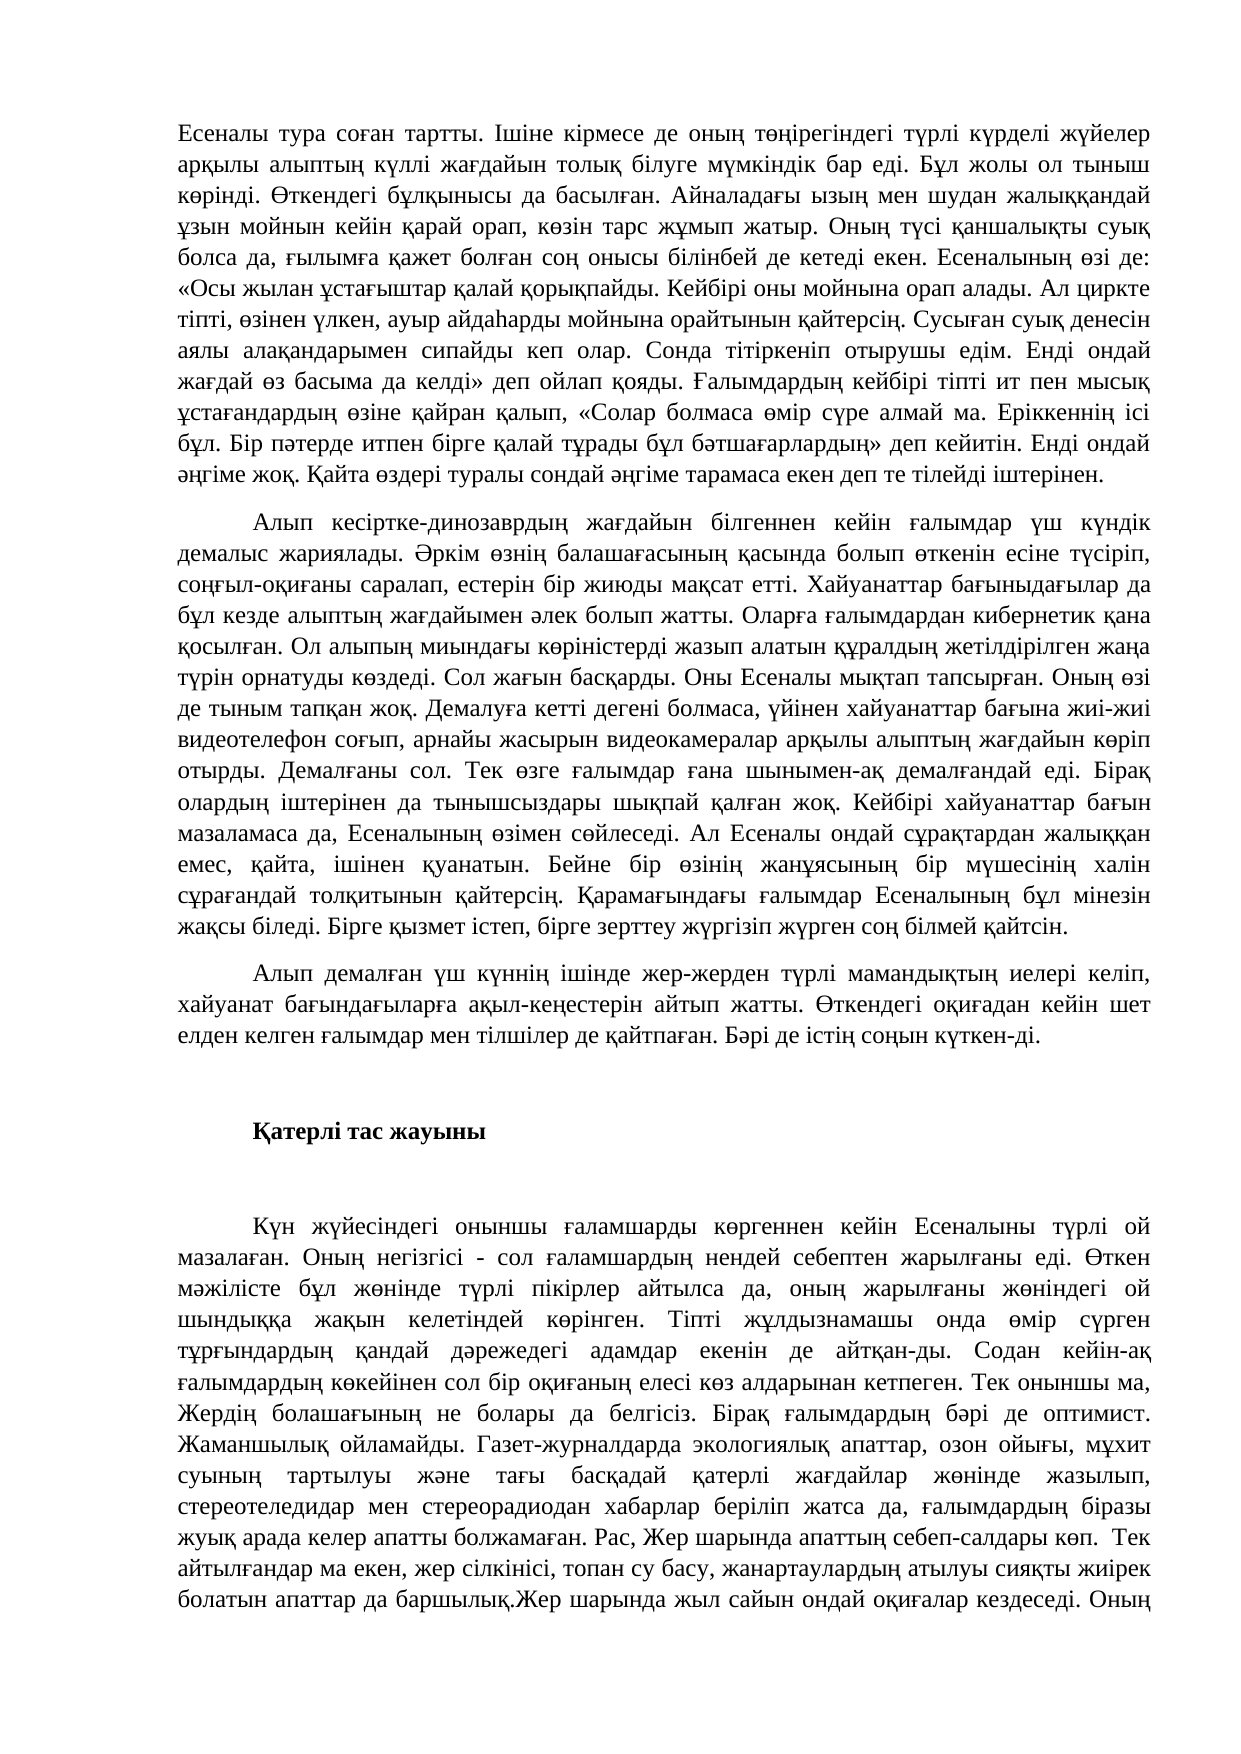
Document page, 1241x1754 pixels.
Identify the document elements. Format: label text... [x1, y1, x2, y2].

text Алып демалған үш күннің ішінде жер-жерден түрлі мамандықтың иелері келіп, хайуанат бағындағыларға ақыл-кеңестерін айтып жатты. Өткендегі оқиғадан кейін шет елден келген ғалымдар мен тілшілер де қайтпаған. Бәрі де істің соңын күткен-ді. [177, 958, 1152, 1049]
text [177, 1211, 1152, 1613]
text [177, 118, 1152, 488]
text Алып кесіртке-динозаврдың жағдайын білгеннен кейін ғалымдар үш күндік демалыс жариялады. Әркім өзнің балашағасының қасында болып өткенін есіне түсіріп, соңғыл-оқиғаны саралап, естерін бір жиюды мақсат етті. Хайуанаттар бағыныдағылар да бұл кезде алыптың жағдайымен әлек болып жатты. Оларға ғалымдардан кибернетик қана қосылған. Ол алыпың миындағы көріністерді жазып алатын құралдың жетілдірілген жаңа түрін орнатуды көздеді. Сол жағын басқарды. Оны Есеналы мықтап тапсырған. Оның өзі де тыным тапқан жоқ. Демалуға кетті дегені болмаса, үйінен хайуанаттар бағына жиі-жиі видеотелефон соғып, арнайы жасырын видеокамералар арқылы алыптың жағдайын көріп отырды. Демалғаны сол. Тек өзге ғалымдар ғана шынымен-ақ демалғандай еді. Бірақ олардың іштерінен да тынышсыздары шықпай қалған жоқ. Кейбірі хайуанаттар бағын мазаламаса да, Есеналының өзімен сөйлеседі. Ал Есеналы ондай сұрақтардан жалыққан емес, қайта, ішінен қуанатын. Бейне бір өзінің жанұясының бір мүшесінің халін сұрағандай толқитынын қайтерсің. Қарамағындағы ғалымдар Есеналының бұл мінезін жақсы біледі. Бірге қызмет істеп, бірге зерттеу жүргізіп жүрген соң білмей қайтсін. [177, 507, 1152, 939]
text Қатерлі тас жауыны [177, 1116, 1152, 1145]
